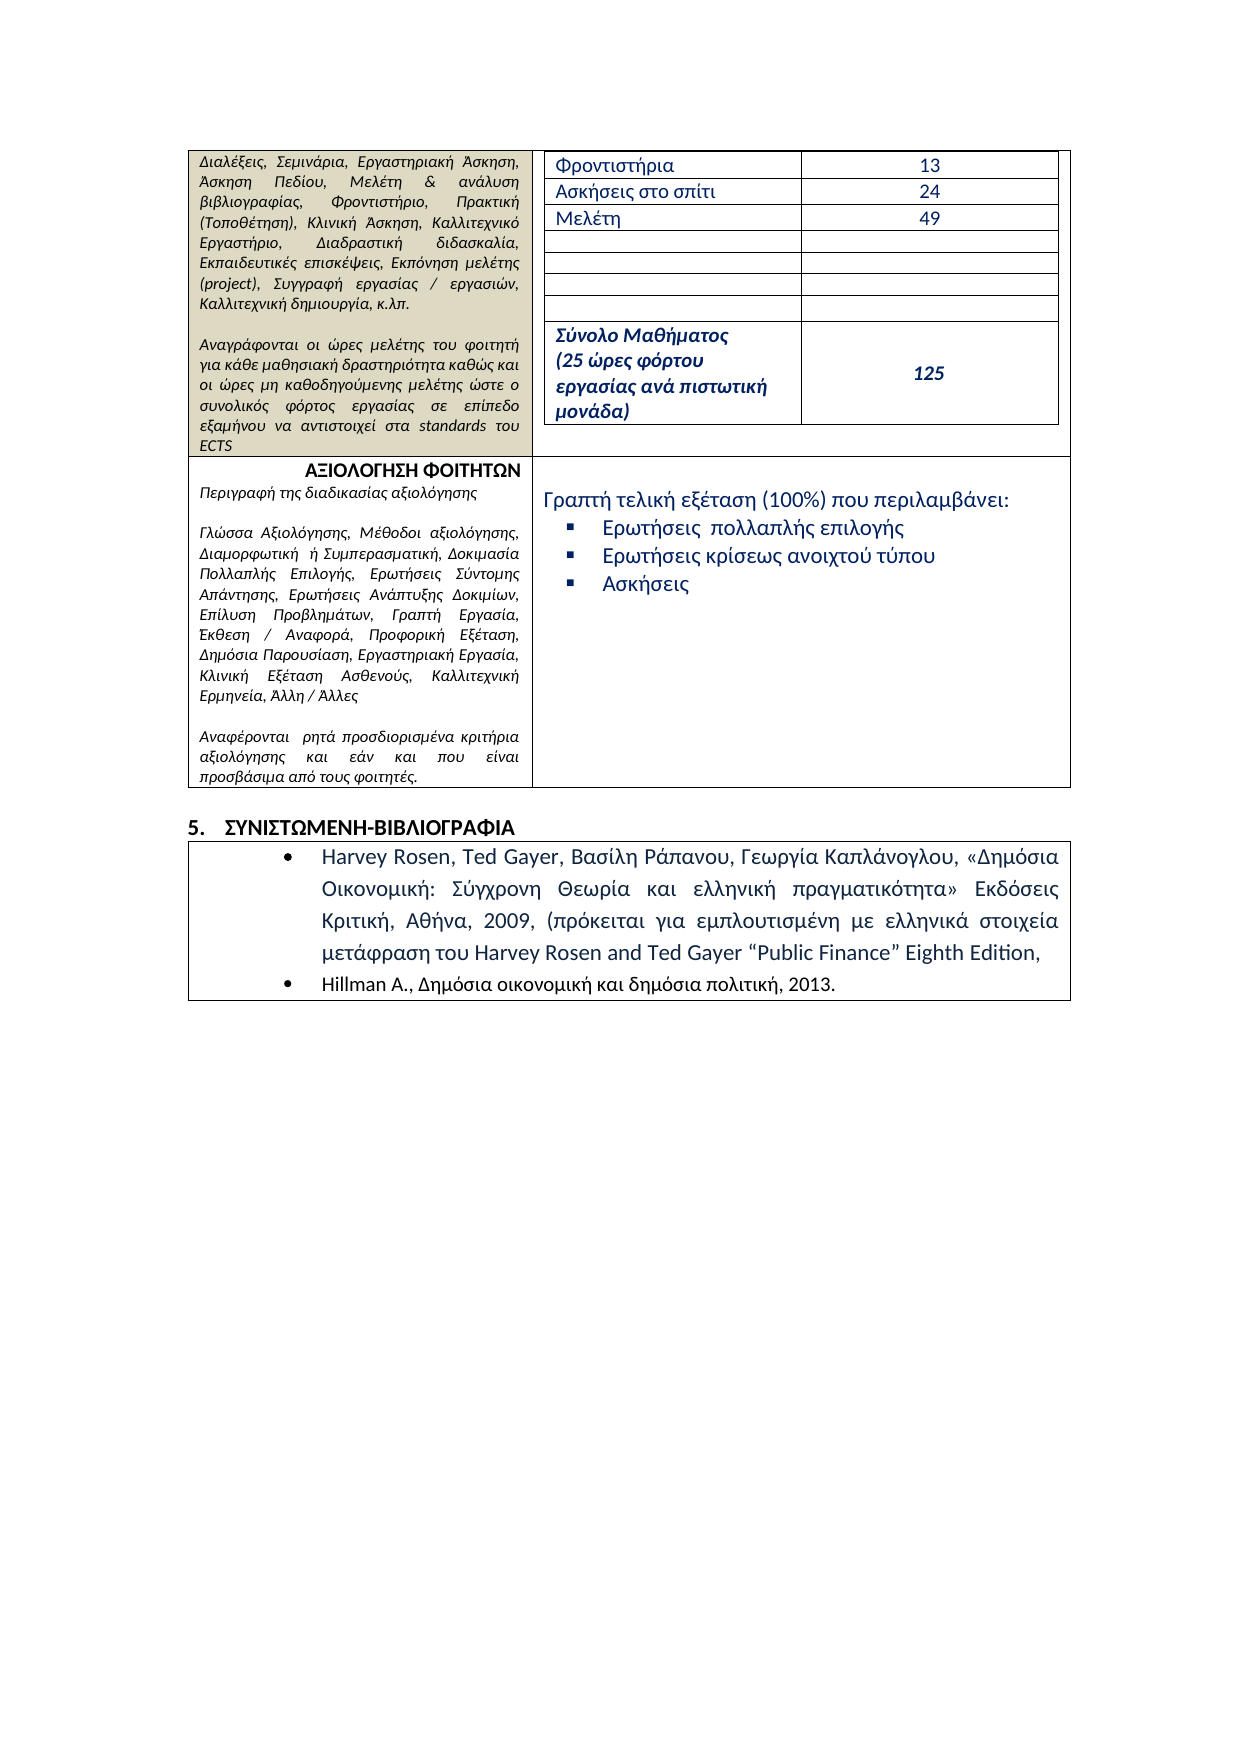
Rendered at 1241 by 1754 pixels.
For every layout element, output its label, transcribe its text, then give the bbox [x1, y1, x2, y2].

table_cell Γραπτή τελική εξέταση (100%) που περιλαμβάνει: Ερωτήσεις πολλαπλής επιλογής Ερωτήσεις κρίσεως ανοιχτού τύπου Ασκήσεις [533, 457, 1070, 787]
table_header Harvey Rosen, Ted Gayer, Βασίλη Ράπανου, Γεωργία Καπλάνογλου, «Δημόσια Οικονομική: Σύγχρονη Θεωρία και ελληνική πραγματικότητα» Εκδόσεις Κριτική, Αθήνα, 2009, (πρόκειται για εμπλουτισμένη με ελληνικά στοιχεία μετάφραση του Harvey Rosen and Ted Gayer “Public Finance” Eighth Edition, Hillman A., Δημόσια οικονομική και δημόσια πολιτική, 2013. [189, 842, 1070, 1000]
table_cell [189, 151, 532, 456]
table_cell ΑΞΙΟΛΟΓΗΣΗ ΦΟΙΤΗΤΩΝ Περιγραφή της διαδικασίας αξιολόγησης Γλώσσα Αξιολόγησης, Μέθοδοι αξιολόγησης, Διαμορφωτική ή Συμπερασματική, Δοκιμασία Πολλαπλής Επιλογής, Ερωτήσεις Σύντομης Απάντησης, Ερωτήσεις Ανάπτυξης Δοκιμίων, Επίλυση Προβλημάτων, Γραπτή Εργασία, Έκθεση / Αναφορά, Προφορική Εξέταση, Δημόσια Παρουσίαση, Εργαστηριακή Εργασία, Κλινική Εξέταση Ασθενούς, Καλλιτεχνική Ερμηνεία, Άλλη / Άλλες Αναφέρονται ρητά προσδιορισμένα κριτήρια αξιολόγησης και εάν και που είναι προσβάσιμα από τους φοιτητές. [189, 457, 532, 787]
table_cell [533, 151, 1070, 456]
list ΣΥΝΙΣΤΩΜΕΝΗ-ΒΙΒΛΙΟΓΡΑΦΙΑ [187, 813, 1053, 841]
